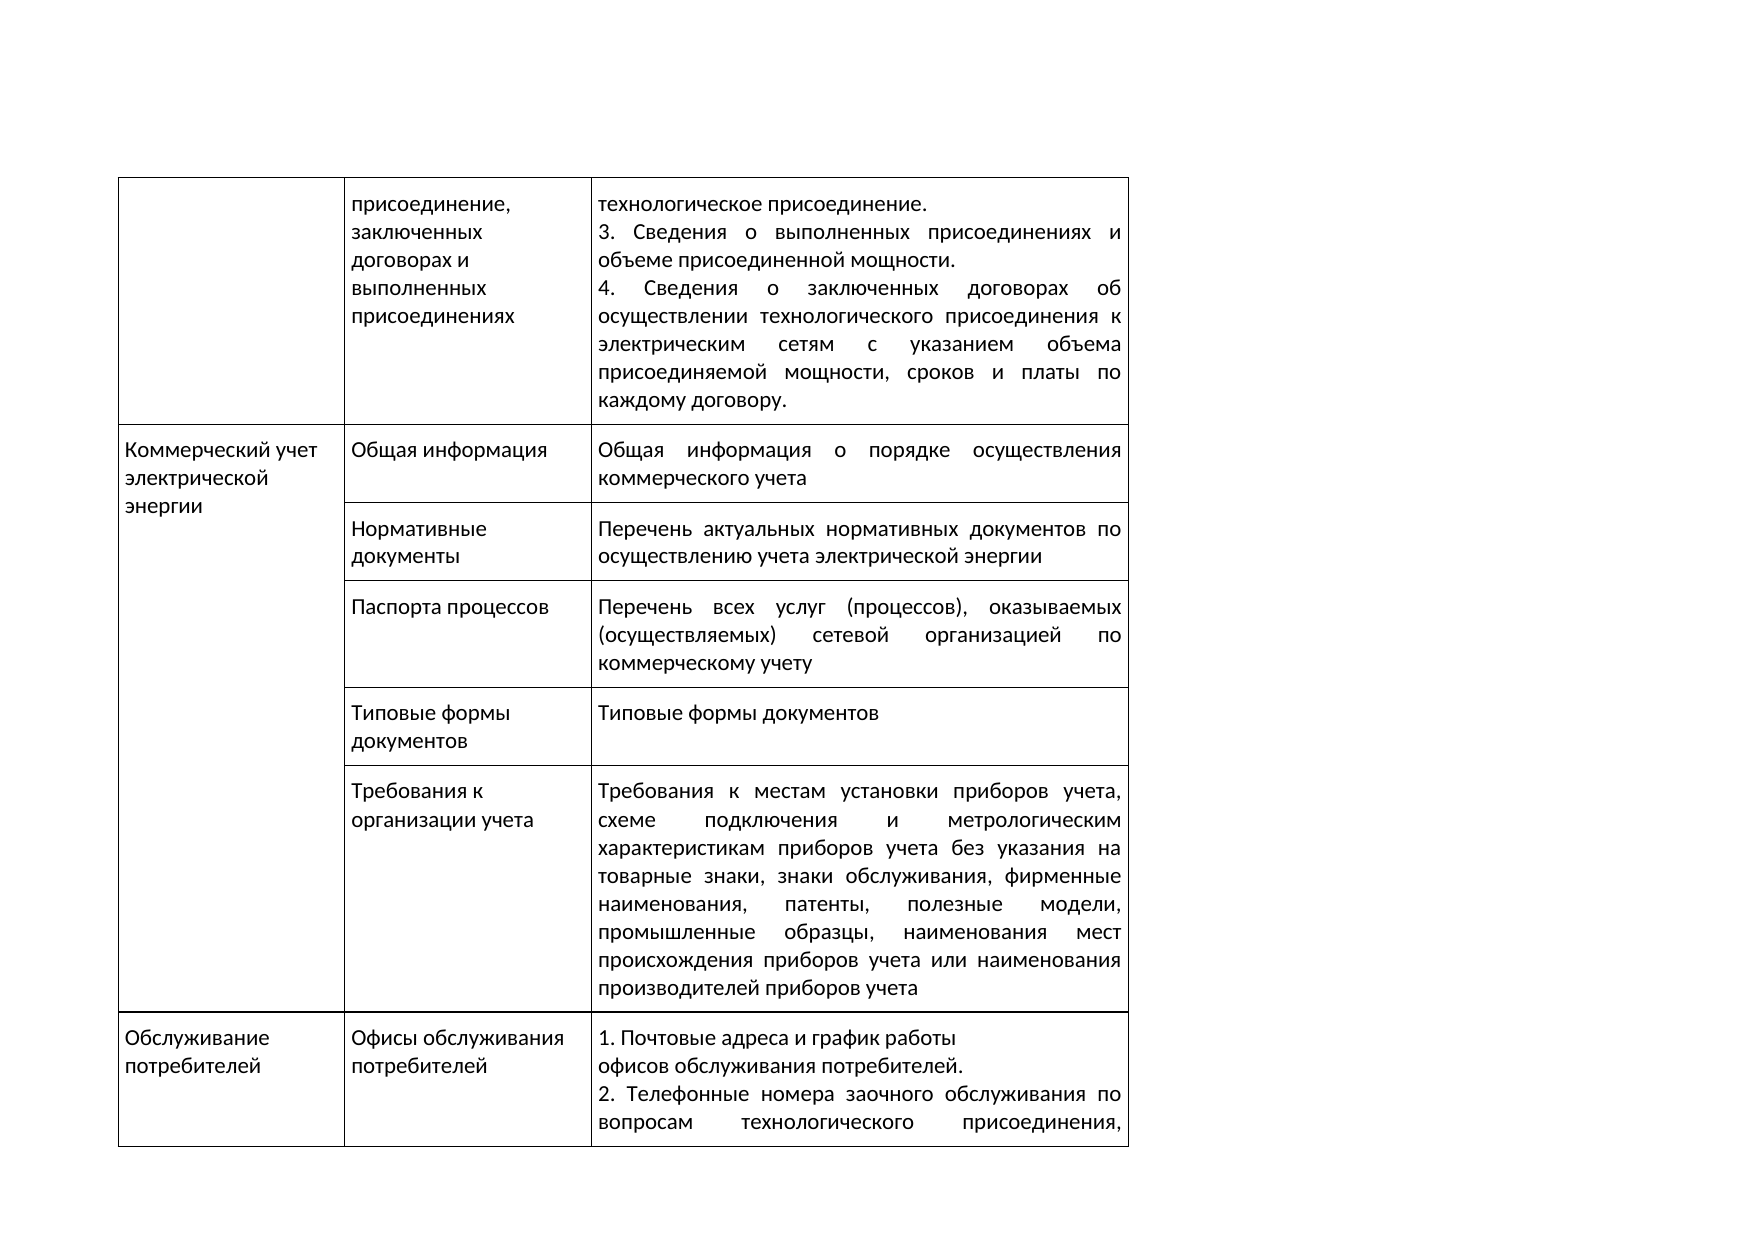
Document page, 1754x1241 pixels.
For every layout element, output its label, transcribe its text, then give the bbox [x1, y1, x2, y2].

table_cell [592, 1013, 1128, 1146]
table_cell Паспорта процессов [345, 581, 591, 687]
table_cell Типовые формы документов [345, 688, 591, 765]
table_cell Общая информация о порядке осуществления коммерческого учета [592, 425, 1128, 502]
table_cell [345, 178, 591, 424]
table_cell Коммерческий учет электрической энергии [119, 425, 344, 1011]
table_cell Перечень всех услуг (процессов), оказываемых (осуществляемых) сетевой организацией по коммерческому учету [592, 581, 1128, 687]
table_cell Нормативные документы [345, 503, 591, 580]
table_cell Требования к местам установки приборов учета, схеме подключения и метрологическим характеристикам приборов учета без указания на товарные знаки, знаки обслуживания, фирменные наименования, патенты, полезные модели, промышленные образцы, наименования мест происхождения приборов учета или наименования производителей приборов учета [592, 766, 1128, 1011]
table_cell Требования к организации учета [345, 766, 591, 1011]
table_cell Общая информация [345, 425, 591, 502]
table_cell Перечень актуальных нормативных документов по осуществлению учета электрической энергии [592, 503, 1128, 580]
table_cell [119, 1013, 344, 1146]
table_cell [592, 178, 1128, 424]
table_cell Типовые формы документов [592, 688, 1128, 765]
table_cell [345, 1013, 591, 1146]
